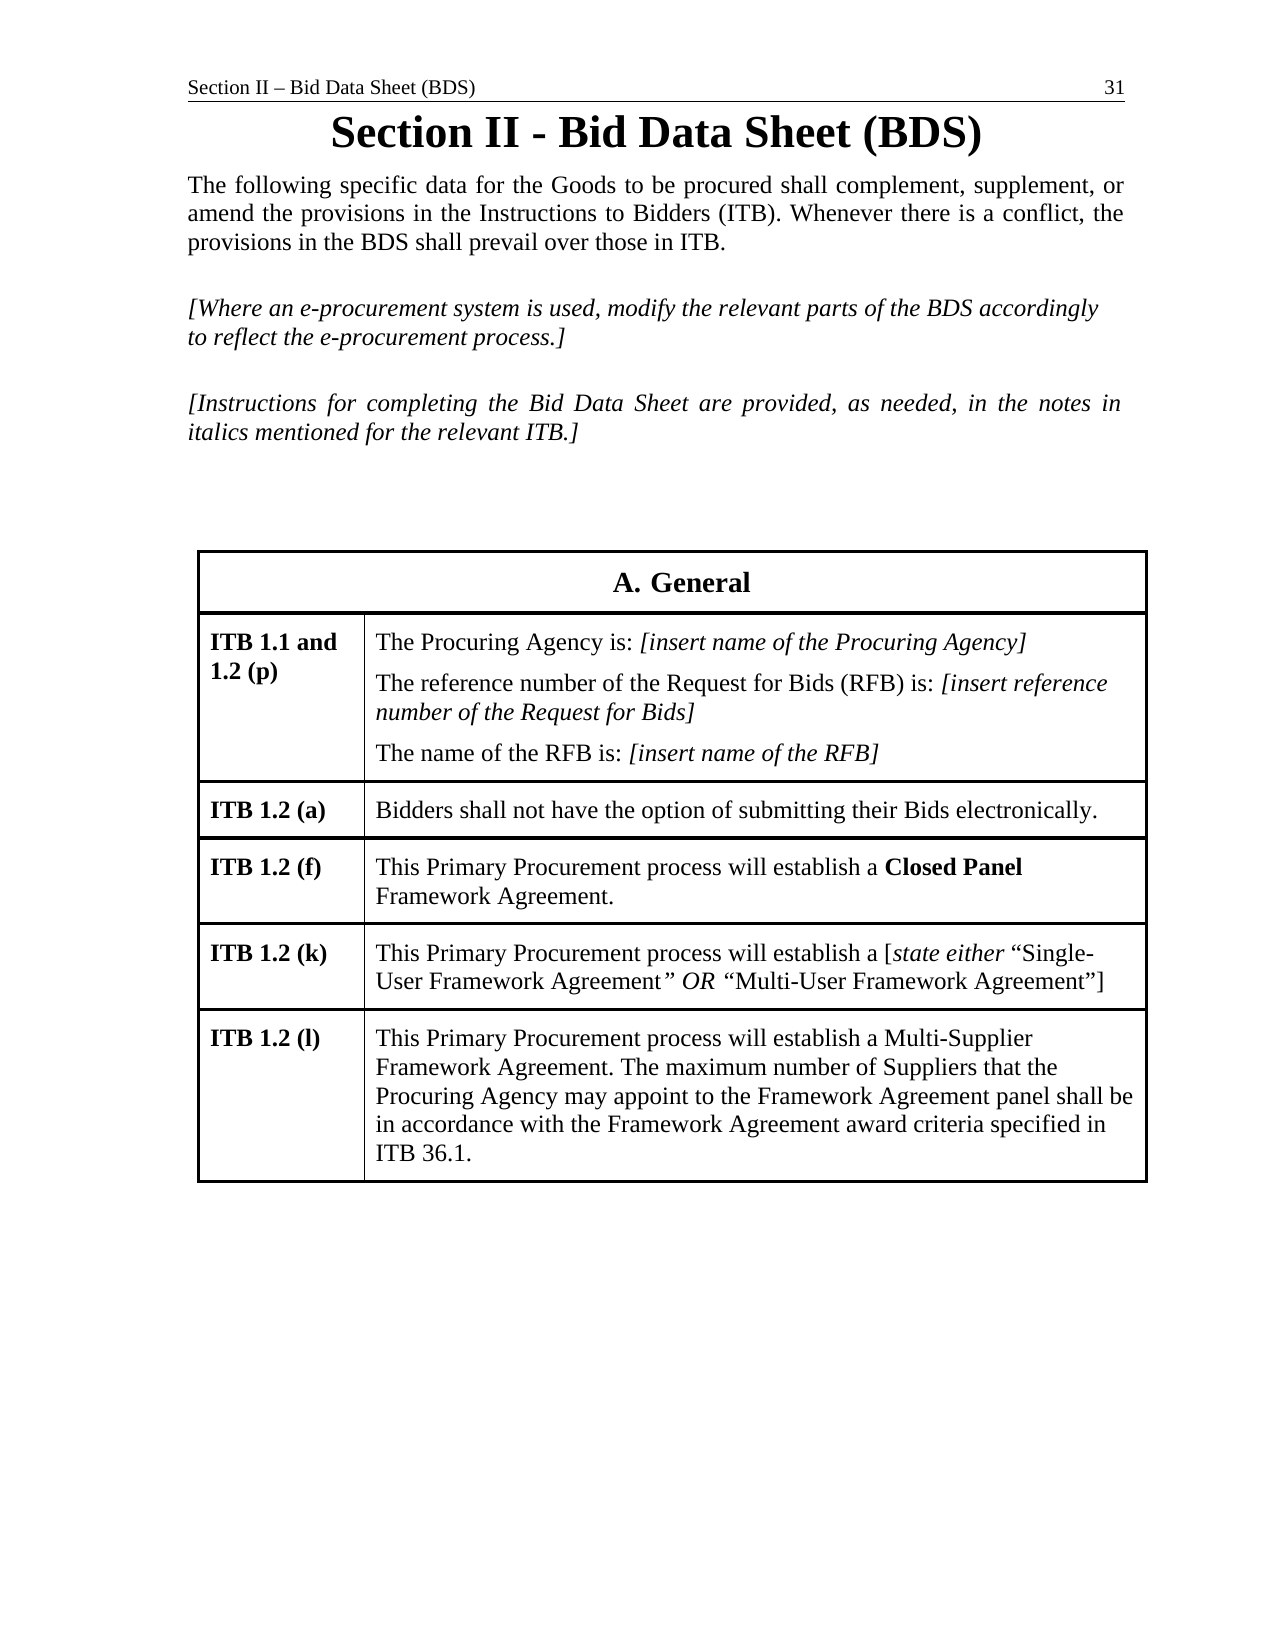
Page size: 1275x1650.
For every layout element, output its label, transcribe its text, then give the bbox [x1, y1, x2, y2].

table_cell ITB 1.2 (a) [200, 783, 364, 836]
text [Where an e-procurement system is used, modify the relevant parts of the BDS accordingly to reflect the e-procurement process.] [187, 293, 1125, 351]
table_cell ITB 1.2 (l) [200, 1011, 364, 1179]
table_cell ITB 1.2 (f) [200, 840, 364, 922]
table_header General [200, 553, 1145, 611]
table_cell Bidders shall not have the option of submitting their Bids electronically. [365, 783, 1145, 836]
table_cell ITB 1.1 and 1.2 (p) [200, 615, 364, 779]
table_cell This Primary Procurement process will establish a Multi-Supplier Framework Agreement. The maximum number of Suppliers that the Procuring Agency may appoint to the Framework Agreement panel shall be in accordance with the Framework Agreement award criteria specified in ITB 36.1. [365, 1011, 1145, 1179]
table_cell The Procuring Agency is: [insert name of the Procuring Agency] The reference number of the Request for Bids (RFB) is: [insert reference number of the Request for Bids] The name of the RFB is: [insert name of the RFB] [365, 615, 1145, 779]
table_cell This Primary Procurement process will establish a [state either “Single-User Framework Agreement” OR “Multi-User Framework Agreement”] [365, 925, 1145, 1008]
text Section II - Bid Data Sheet (BDS) [187, 104, 1125, 157]
text The following specific data for the Goods to be procured shall complement, supplement, or amend the provisions in the Instructions to Bidders (ITB). Whenever there is a conflict, the provisions in the BDS shall prevail over those in ITB. [187, 170, 1125, 256]
text [Instructions for completing the Bid Data Sheet are provided, as needed, in the notes in italics mentioned for the relevant ITB.] [187, 388, 1125, 446]
table_cell ITB 1.2 (k) [200, 925, 364, 1008]
table_cell This Primary Procurement process will establish a Closed Panel Framework Agreement. [365, 840, 1145, 922]
